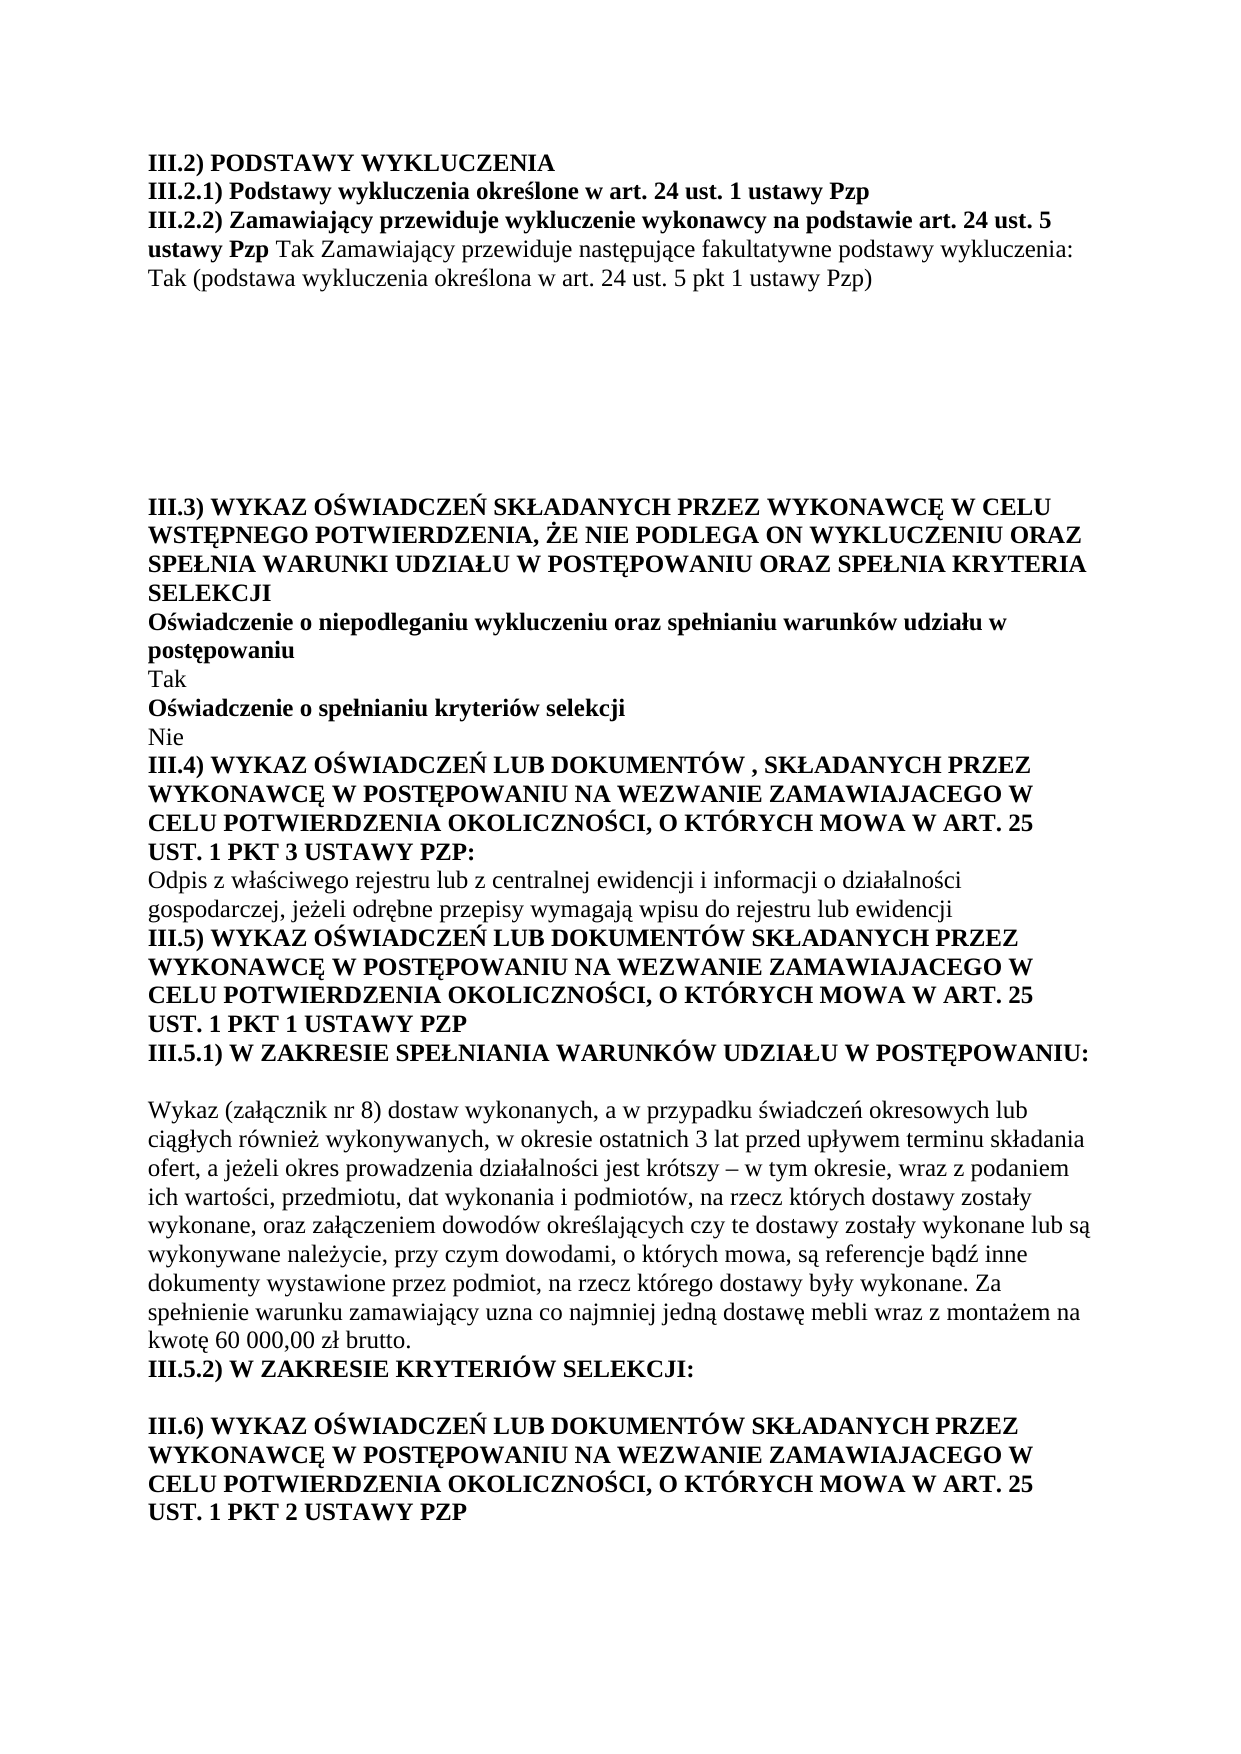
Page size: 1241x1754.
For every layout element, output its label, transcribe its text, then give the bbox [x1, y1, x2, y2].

text Odpis z właściwego rejestru lub z centralnej ewidencji i informacji o działalności gospodarczej, jeżeli odrębne przepisy wymagają wpisu do rejestru lub ewidencji [148, 866, 1093, 923]
text III.3) WYKAZ OŚWIADCZEŃ SKŁADANYCH PRZEZ WYKONAWCĘ W CELU WSTĘPNEGO POTWIERDZENIA, ŻE NIE PODLEGA ON WYKLUCZENIU ORAZ SPEŁNIA WARUNKI UDZIAŁU W POSTĘPOWANIU ORAZ SPEŁNIA KRYTERIA SELEKCJI [148, 492, 1093, 607]
text III.5.1) W ZAKRESIE SPEŁNIANIA WARUNKÓW UDZIAŁU W POSTĘPOWANIU: Wykaz (załącznik nr 8) dostaw wykonanych, a w przypadku świadczeń okresowych lub ciągłych również wykonywanych, w okresie ostatnich 3 lat przed upływem terminu składania ofert, a jeżeli okres prowadzenia działalności jest krótszy – w tym okresie, wraz z podaniem ich wartości, przedmiotu, dat wykonania i podmiotów, na rzecz których dostawy zostały wykonane, oraz załączeniem dowodów określających czy te dostawy zostały wykonane lub są wykonywane należycie, przy czym dowodami, o których mowa, są referencje bądź inne dokumenty wystawione przez podmiot, na rzecz którego dostawy były wykonane. Za spełnienie warunku zamawiający uzna co najmniej jedną dostawę mebli wraz z montażem na kwotę 60 000,00 zł brutto. III.5.2) W ZAKRESIE KRYTERIÓW SELEKCJI: [148, 1038, 1093, 1411]
text III.4) WYKAZ OŚWIADCZEŃ LUB DOKUMENTÓW , SKŁADANYCH PRZEZ WYKONAWCĘ W POSTĘPOWANIU NA WEZWANIE ZAMAWIAJACEGO W CELU POTWIERDZENIA OKOLICZNOŚCI, O KTÓRYCH MOWA W ART. 25 UST. 1 PKT 3 USTAWY PZP: [148, 751, 1093, 866]
text Oświadczenie o niepodleganiu wykluczeniu oraz spełnianiu warunków udziału w postępowaniu Tak Oświadczenie o spełnianiu kryteriów selekcji Nie [148, 607, 1093, 751]
text III.5) WYKAZ OŚWIADCZEŃ LUB DOKUMENTÓW SKŁADANYCH PRZEZ WYKONAWCĘ W POSTĘPOWANIU NA WEZWANIE ZAMAWIAJACEGO W CELU POTWIERDZENIA OKOLICZNOŚCI, O KTÓRYCH MOWA W ART. 25 UST. 1 PKT 1 USTAWY PZP [148, 923, 1093, 1038]
text III.2.1) Podstawy wykluczenia określone w art. 24 ust. 1 ustawy Pzp III.2.2) Zamawiający przewiduje wykluczenie wykonawcy na podstawie art. 24 ust. 5 ustawy Pzp Tak Zamawiający przewiduje następujące fakultatywne podstawy wykluczenia: Tak (podstawa wykluczenia określona w art. 24 ust. 5 pkt 1 ustawy Pzp) [148, 176, 1093, 492]
text III.2) PODSTAWY WYKLUCZENIA [148, 148, 1093, 176]
text III.6) WYKAZ OŚWIADCZEŃ LUB DOKUMENTÓW SKŁADANYCH PRZEZ WYKONAWCĘ W POSTĘPOWANIU NA WEZWANIE ZAMAWIAJACEGO W CELU POTWIERDZENIA OKOLICZNOŚCI, O KTÓRYCH MOWA W ART. 25 UST. 1 PKT 2 USTAWY PZP [148, 1411, 1093, 1526]
